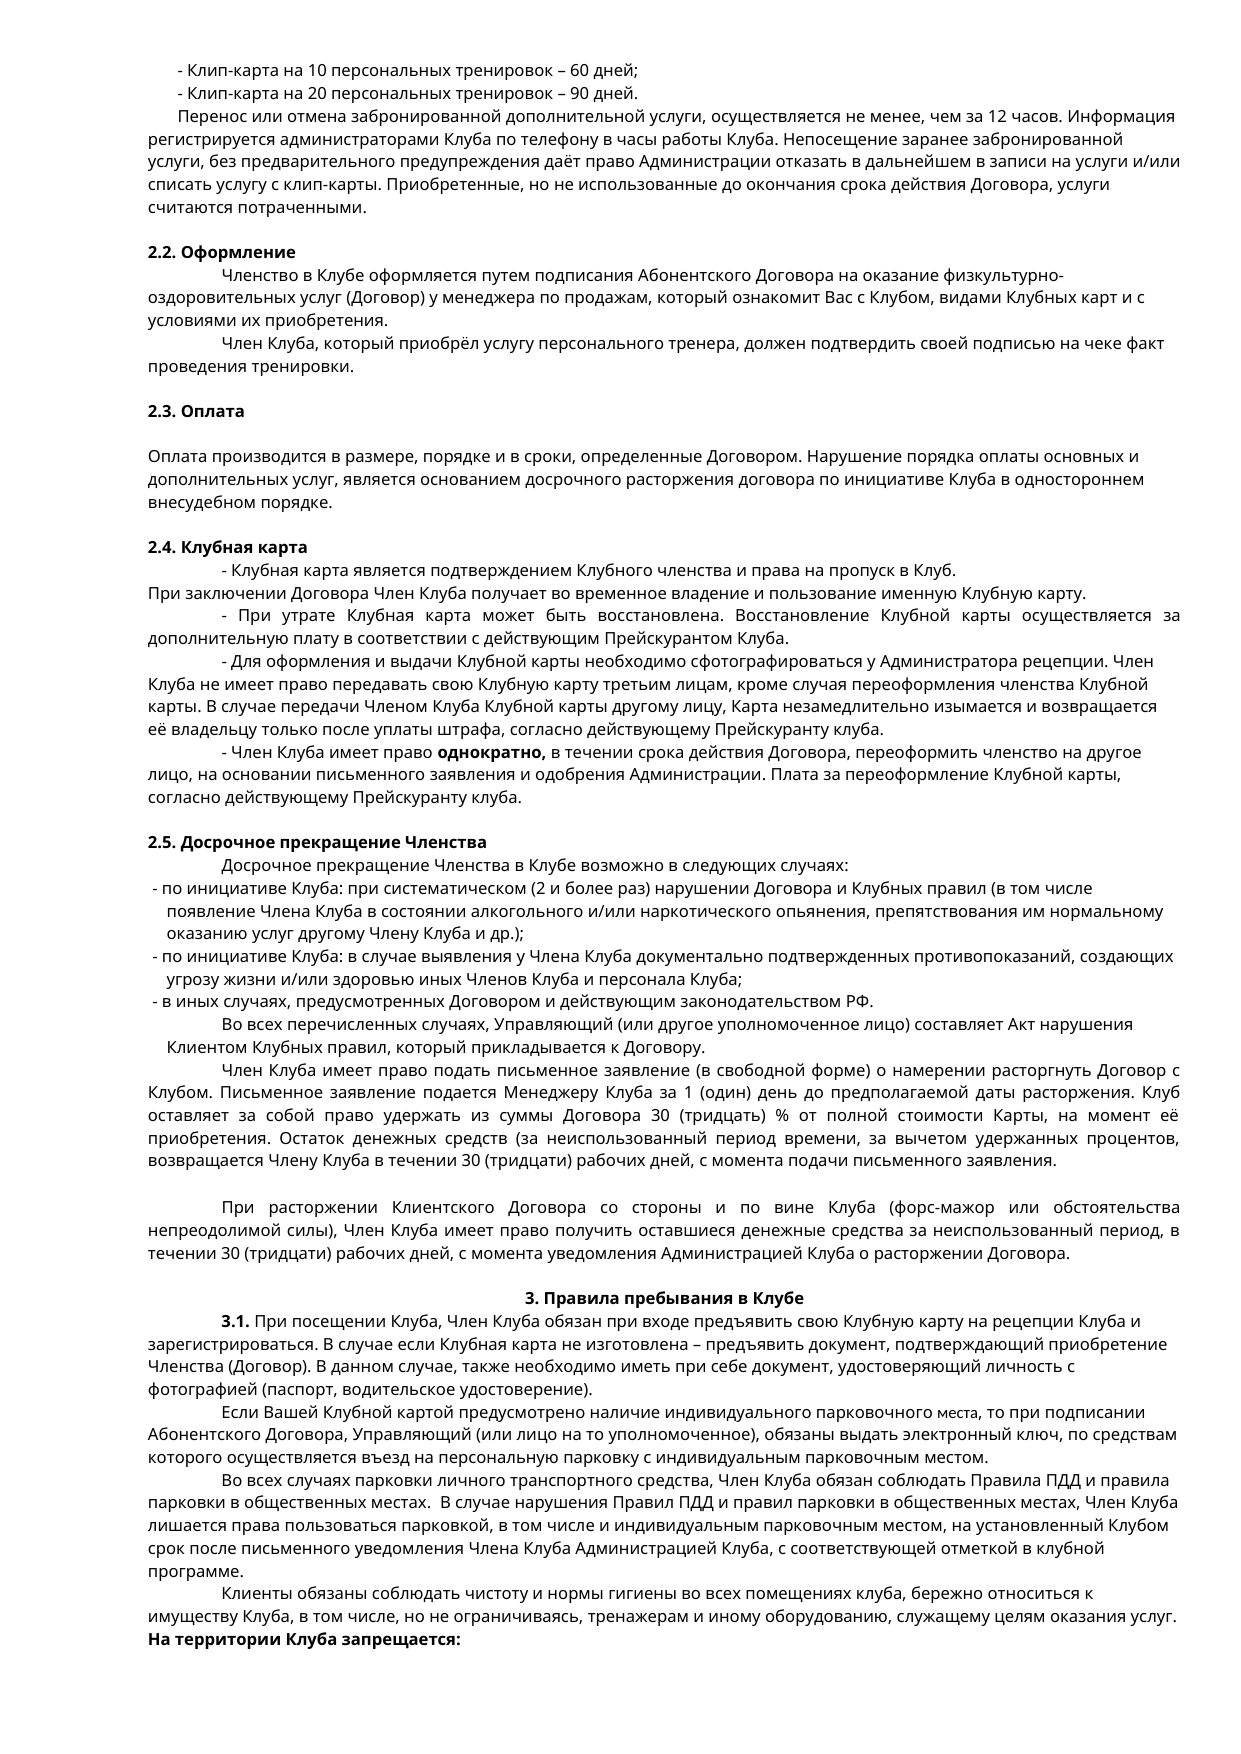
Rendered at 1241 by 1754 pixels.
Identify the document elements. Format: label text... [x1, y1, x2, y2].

text - Член Клуба имеет право однократно, в течении срока действия Договора, переоформить членство на другое лицо, на основании письменного заявления и одобрения Администрации. Плата за переоформление Клубной карты, согласно действующему Прейскуранту клуба. [148, 740, 1181, 808]
text 2.2. Оформление [148, 241, 1181, 263]
text Во всех случаях парковки личного транспортного средства, Член Клуба обязан соблюдать Правила ПДД и правила парковки в общественных местах. В случае нарушения Правил ПДД и правил парковки в общественных местах, Член Клуба лишается права пользоваться парковкой, в том числе и индивидуальным парковочным местом, на установленный Клубом срок после письменного уведомления Члена Клуба Администрацией Клуба, с соответствующей отметкой в клубной программе. [148, 1468, 1181, 1582]
text Членство в Клубе оформляется путем подписания Абонентского Договора на оказание физкультурно-оздоровительных услуг (Договор) у менеджера по продажам, который ознакомит Вас с Клубом, видами Клубных карт и с условиями их приобретения. [148, 263, 1181, 332]
text Если Вашей Клубной картой предусмотрено наличие индивидуального парковочного места, то при подписании Абонентского Договора, Управляющий (или лицо на то уполномоченное), обязаны выдать электронный ключ, по средствам которого осуществляется въезд на персональную парковку с индивидуальным парковочным местом. [148, 1400, 1181, 1468]
text - При утрате Клубная карта может быть восстановлена. Восстановление Клубной карты осуществляется за дополнительную плату в соответствии с действующим Прейскурантом Клуба. [148, 604, 1181, 649]
text При заключении Договора Член Клуба получает во временное владение и пользование именную Клубную карту. [148, 581, 1181, 604]
text 3.1. При посещении Клуба, Член Клуба обязан при входе предъявить свою Клубную карту на рецепции Клуба и зарегистрироваться. В случае если Клубная карта не изготовлена – предъявить документ, подтверждающий приобретение Членства (Договор). В данном случае, также необходимо иметь при себе документ, удостоверяющий личность с фотографией (паспорт, водительское удостоверение). [148, 1309, 1181, 1400]
text - по инициативе Клуба: при систематическом (2 и более раз) нарушении Договора и Клубных правил (в том числе появление Члена Клуба в состоянии алкогольного и/или наркотического опьянения, препятствования им нормальному оказанию услуг другому Члену Клуба и др.); [148, 877, 1181, 945]
text - Клип-карта на 20 персональных тренировок – 90 дней. [148, 82, 1181, 104]
text Член Клуба, который приобрёл услугу персонального тренера, должен подтвердить своей подписью на чеке факт проведения тренировки. [148, 332, 1181, 377]
text - Клип-карта на 10 персональных тренировок – 60 дней; [148, 59, 1181, 82]
text 3. Правила пребывания в Клубе [148, 1287, 1181, 1309]
text Клиенты обязаны соблюдать чистоту и нормы гигиены во всех помещениях клуба, бережно относиться к имуществу Клуба, в том числе, но не ограничиваясь, тренажерам и иному оборудованию, служащему целям оказания услуг. [148, 1582, 1181, 1627]
text - в иных случаях, предусмотренных Договором и действующим законодательством РФ. [148, 990, 1181, 1013]
text 2.3. Оплата [148, 400, 1181, 422]
text Досрочное прекращение Членства в Клубе возможно в следующих случаях: [148, 854, 1181, 877]
text Оплата производится в размере, порядке и в сроки, определенные Договором. Нарушение порядка оплаты основных и дополнительных услуг, является основанием досрочного расторжения договора по инициативе Клуба в одностороннем внесудебном порядке. [148, 445, 1181, 513]
text 2.4. Клубная карта [148, 536, 1181, 559]
text Перенос или отмена забронированной дополнительной услуги, осуществляется не менее, чем за 12 часов. Информация регистрируется администраторами Клуба по телефону в часы работы Клуба. Непосещение заранее забронированной услуги, без предварительного предупреждения даёт право Администрации отказать в дальнейшем в записи на услуги и/или списать услугу с клип-карты. Приобретенные, но не использованные до окончания срока действия Договора, услуги считаются потраченными. [148, 104, 1181, 218]
text - Для оформления и выдачи Клубной карты необходимо сфотографироваться у Администратора рецепции. Член Клуба не имеет право передавать свою Клубную карту третьим лицам, кроме случая переоформления членства Клубной карты. В случае передачи Членом Клуба Клубной карты другому лицу, Карта незамедлительно изымается и возвращается её владельцу только после уплаты штрафа, согласно действующему Прейскуранту клуба. [148, 649, 1181, 740]
text 2.5. Досрочное прекращение Членства [148, 831, 1181, 854]
text На территории Клуба запрещается: [148, 1627, 1181, 1650]
text Во всех перечисленных случаях, Управляющий (или другое уполномоченное лицо) составляет Акт нарушения Клиентом Клубных правил, который прикладывается к Договору. [148, 1013, 1181, 1058]
text - по инициативе Клуба: в случае выявления у Члена Клуба документально подтвержденных противопоказаний, создающих угрозу жизни и/или здоровью иных Членов Клуба и персонала Клуба; [148, 945, 1181, 990]
text - Клубная карта является подтверждением Клубного членства и права на пропуск в Клуб. [148, 559, 1181, 581]
text При расторжении Клиентского Договора со стороны и по вине Клуба (форс-мажор или обстоятельства непреодолимой силы), Член Клуба имеет право получить оставшиеся денежные средства за неиспользованный период, в течении 30 (тридцати) рабочих дней, с момента уведомления Администрацией Клуба о расторжении Договора. [148, 1196, 1181, 1264]
text Член Клуба имеет право подать письменное заявление (в свободной форме) о намерении расторгнуть Договор с Клубом. Письменное заявление подается Менеджеру Клуба за 1 (один) день до предполагаемой даты расторжения. Клуб оставляет за собой право удержать из суммы Договора 30 (тридцать) % от полной стоимости Карты, на момент её приобретения. Остаток денежных средств (за неиспользованный период времени, за вычетом удержанных процентов, возвращается Члену Клуба в течении 30 (тридцати) рабочих дней, с момента подачи письменного заявления. [148, 1058, 1181, 1172]
